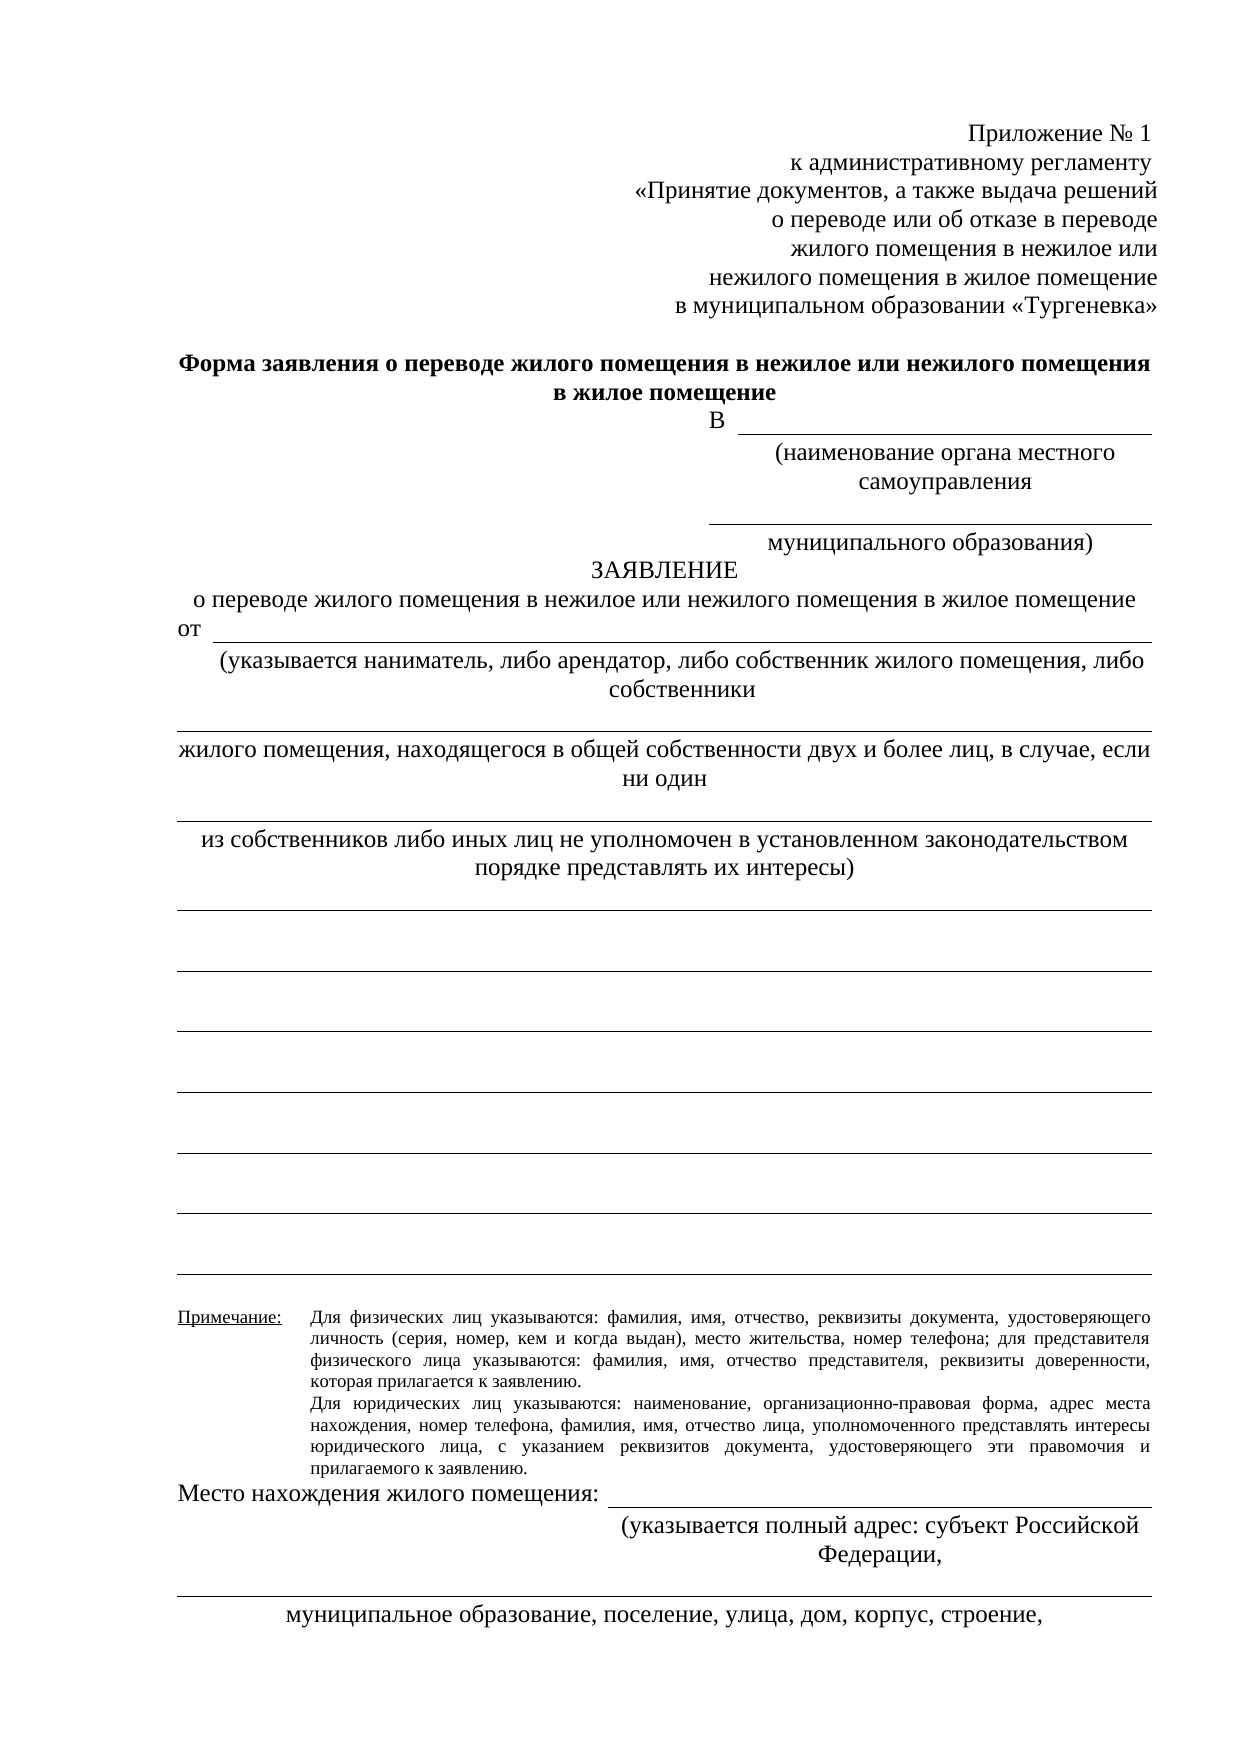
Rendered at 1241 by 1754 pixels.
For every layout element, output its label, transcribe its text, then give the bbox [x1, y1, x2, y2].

text (наименование органа местного самоуправления [738, 435, 1152, 495]
text (указывается наниматель, либо арендатор, либо собственник жилого помещения, либо собственники [213, 643, 1152, 702]
text Примечание: Для физических лиц указываются: фамилия, имя, отчество, реквизиты документа, удостоверяющего личность (серия, номер, кем и когда выдан), место жительства, номер телефона; для представителя физического лица указываются: фамилия, имя, отчество представителя, реквизиты доверенности, которая прилагается к заявлению. [177, 1306, 1152, 1392]
text жилого помещения, находящегося в общей собственности двух и более лиц, в случае, если ни один [177, 732, 1152, 792]
text из собственников либо иных лиц не уполномочен в установленном законодательством порядке представлять их интересы) [177, 822, 1152, 881]
text Приложение № 1 [664, 118, 1152, 147]
text В [709, 406, 1152, 434]
text в муниципальном образовании «Тургеневка» [177, 291, 1158, 319]
text от [177, 613, 1152, 642]
text муниципального образования) [709, 525, 1152, 556]
text нежилого помещения в жилое помещение [177, 262, 1158, 291]
text о переводе или об отказе в переводе [177, 204, 1158, 233]
text (указывается полный адрес: субъект Российской Федерации, [608, 1508, 1152, 1567]
text Место нахождения жилого помещения: [177, 1478, 1152, 1507]
text Для юридических лиц указываются: наименование, организационно-правовая форма, адрес места нахождения, номер телефона, фамилия, имя, отчество лица, уполномоченного представлять интересы юридического лица, с указанием реквизитов документа, удостоверяющего эти правомочия и прилагаемого к заявлению. [310, 1392, 1152, 1478]
text Форма заявления о переводе жилого помещения в нежилое или нежилого помещения в жилое помещение [177, 348, 1152, 406]
text муниципальное образование, поселение, улица, дом, корпус, строение, [177, 1597, 1152, 1628]
text жилого помещения в нежилое или [177, 233, 1158, 262]
text «Принятие документов, а также выдача решений [177, 176, 1158, 204]
text Заявление о переводе жилого помещения в нежилое или нежилого помещения в жилое помещение [177, 556, 1152, 613]
text к административному регламенту [665, 147, 1152, 176]
